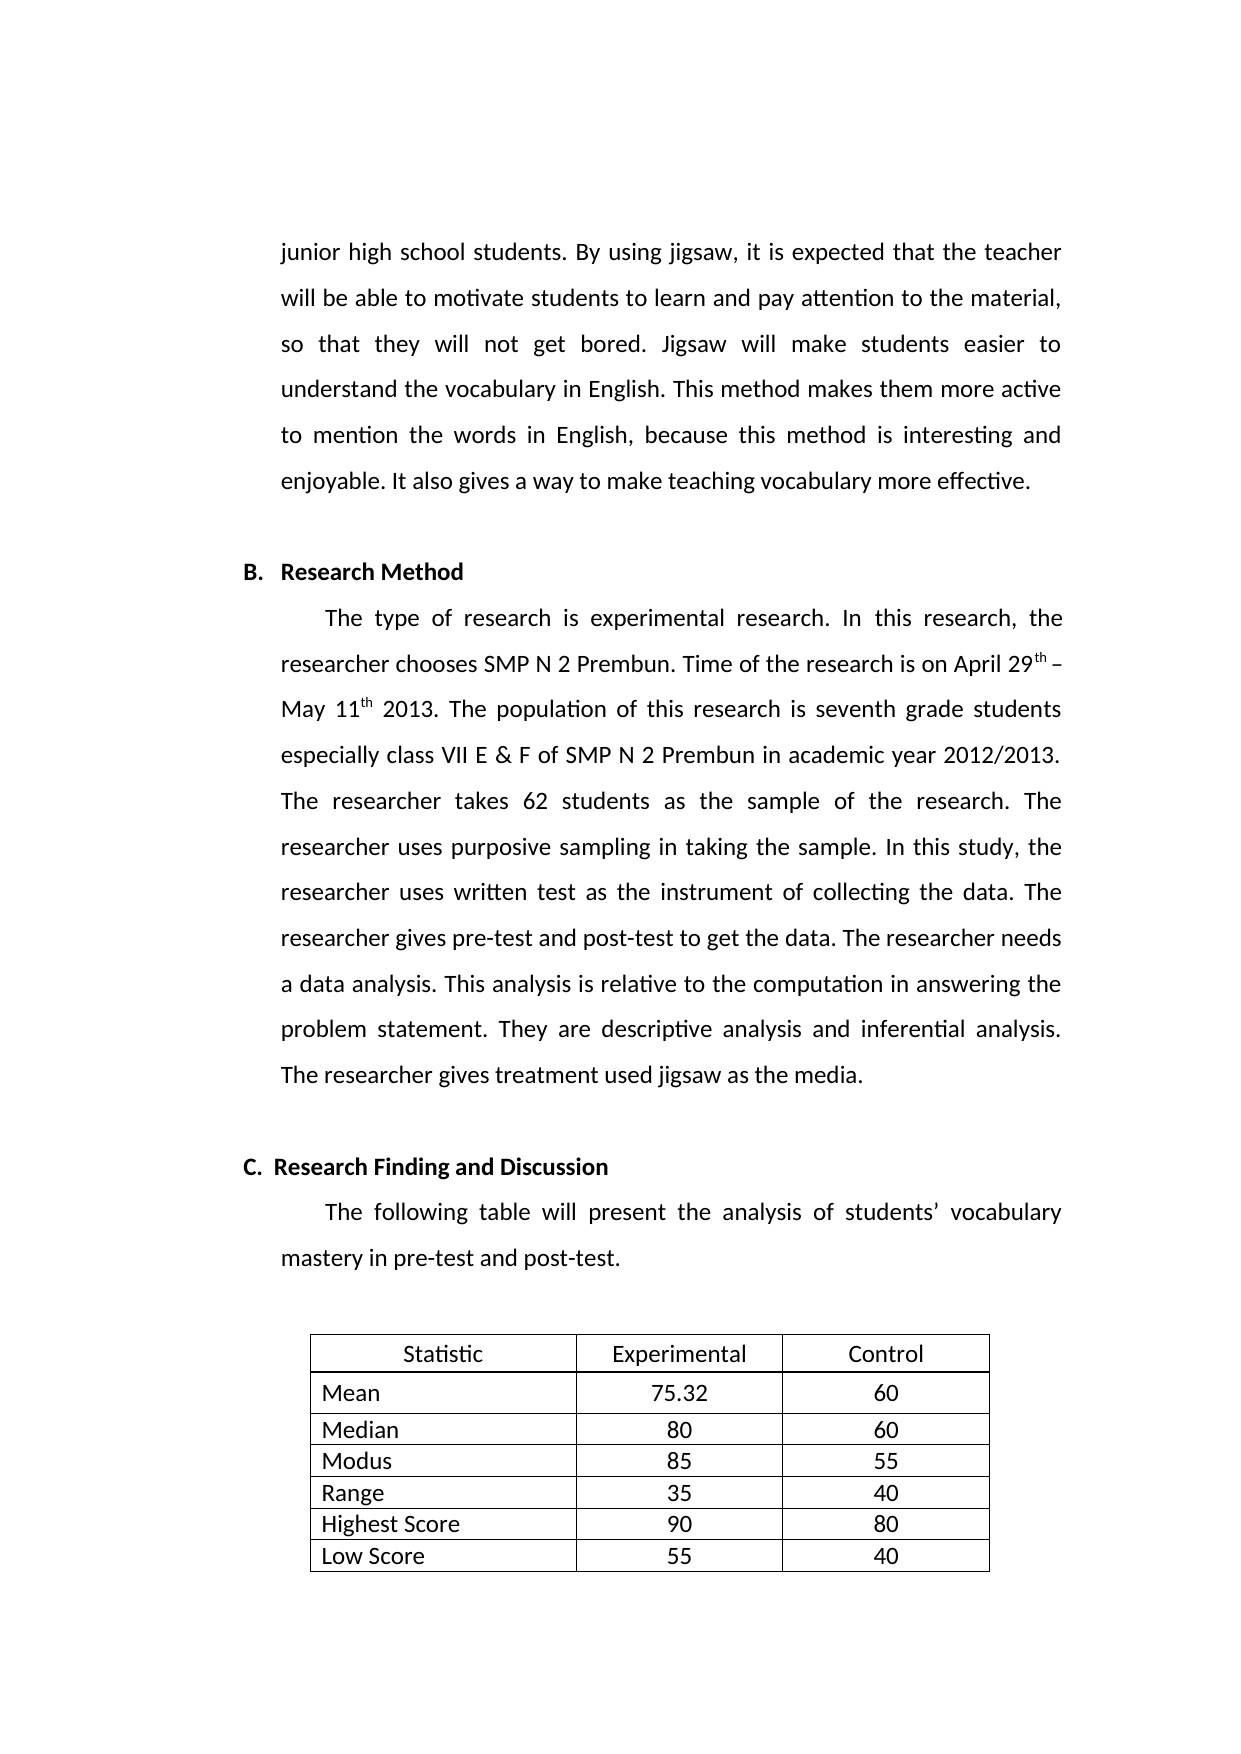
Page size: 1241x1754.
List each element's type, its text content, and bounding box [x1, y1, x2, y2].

table_cell 80 [783, 1509, 989, 1539]
table_cell 80 [577, 1414, 782, 1444]
table_cell Highest Score [311, 1509, 576, 1539]
table_cell 90 [577, 1509, 782, 1539]
list The type of research is experimental research. In this research, the researcher chooses SMP N 2 Prembun. Time of the research is on April 29th – May 11th 2013. The population of this research is seventh grade students especially class VII E & F of SMP N 2 Prembun in academic year 2012/2013. The researcher takes 62 students as the sample of the research. The researcher uses purposive sampling in taking the sample. In this study, the researcher uses written test as the instrument of collecting the data. The researcher gives pre-test and post-test to get the data. The researcher needs a data analysis. This analysis is relative to the computation in answering the problem statement. They are descriptive analysis and inferential analysis. The researcher gives treatment used jigsaw as the media. [281, 602, 1063, 1090]
table_cell 35 [577, 1477, 782, 1507]
table_cell Mean [311, 1373, 576, 1413]
table_cell Low Score [311, 1540, 576, 1571]
table_header Control [783, 1335, 989, 1371]
table_cell 40 [783, 1477, 989, 1507]
table_cell 75.32 [577, 1373, 782, 1413]
table_cell Range [311, 1477, 576, 1507]
table_cell 55 [783, 1445, 989, 1476]
table_cell 60 [783, 1373, 989, 1413]
table_cell 40 [783, 1540, 989, 1571]
table_cell 55 [577, 1540, 782, 1571]
table_header Statistic [311, 1335, 576, 1371]
table_cell 85 [577, 1445, 782, 1476]
table_cell Modus [311, 1445, 576, 1476]
table_cell Median [311, 1414, 576, 1444]
table_cell 60 [783, 1414, 989, 1444]
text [281, 236, 1063, 495]
table_header Experimental [577, 1335, 782, 1371]
list Research Method [243, 556, 1063, 587]
list The following table will present the analysis of students’ vocabulary mastery in pre-test and post-test. [281, 1197, 1063, 1273]
list Research Finding and Discussion [243, 1151, 1063, 1181]
